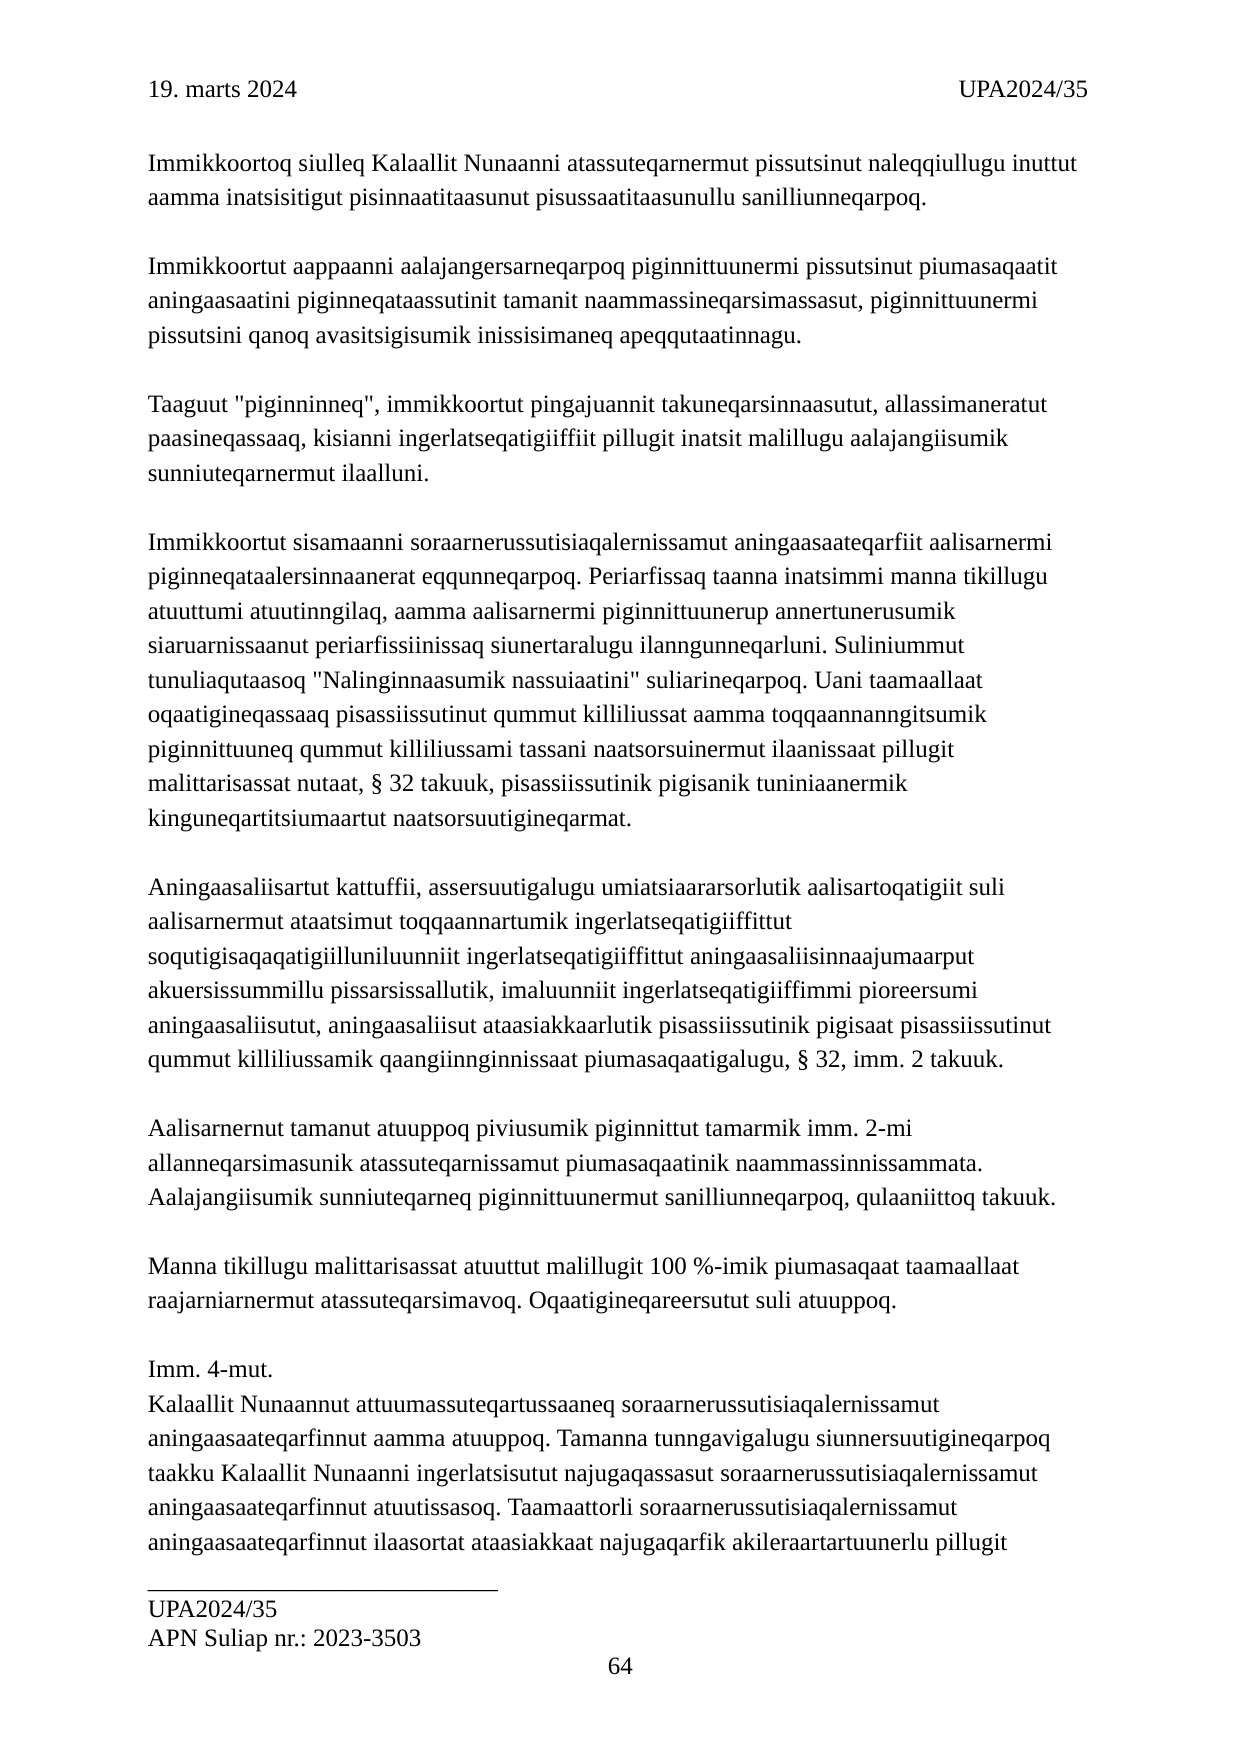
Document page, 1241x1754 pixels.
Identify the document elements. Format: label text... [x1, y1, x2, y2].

text Aalisarnernut tamanut atuuppoq piviusumik piginnittut tamarmik imm. 2-mi allanneqarsimasunik atassuteqarnissamut piumasaqaatinik naammassinnissammata. Aalajangiisumik sunniuteqarneq piginnittuunermut sanilliunneqarpoq, qulaaniittoq takuuk. [148, 1113, 1092, 1211]
text Manna tikillugu malittarisassat atuuttut malillugit 100 %-imik piumasaqaat taamaallaat raajarniarnermut atassuteqarsimavoq. Oqaatigineqareersutut suli atuuppoq. [148, 1251, 1092, 1314]
text Imm. 4-mut. [148, 1354, 1092, 1383]
text Taaguut "piginninneq", immikkoortut pingajuannit takuneqarsinnaasutut, allassimaneratut paasineqassaaq, kisianni ingerlatseqatigiiffiit pillugit inatsit malillugu aalajangiisumik sunniuteqarnermut ilaalluni. [148, 389, 1092, 487]
text Immikkoortut aappaanni aalajangersarneqarpoq piginnittuunermi pissutsinut piumasaqaatit aningaasaatini piginneqataassutinit tamanit naammassineqarsimassasut, piginnittuunermi pissutsini qanoq avasitsigisumik inissisimaneq apeqqutaatinnagu. [148, 251, 1092, 349]
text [148, 1389, 1092, 1556]
text Aningaasaliisartut kattuffii, assersuutigalugu umiatsiaararsorlutik aalisartoqatigiit suli aalisarnermut ataatsimut toqqaannartumik ingerlatseqatigiiffittut soqutigisaqaqatigiilluniluunniit ingerlatseqatigiiffittut aningaasaliisinnaajumaarput akuersissummillu pissarsissallutik, imaluunniit ingerlatseqatigiiffimmi pioreersumi aningaasaliisutut, aningaasaliisut ataasiakkaarlutik pisassiissutinik pigisaat pisassiissutinut qummut killiliussamik qaangiinnginnissaat piumasaqaatigalugu, § 32, imm. 2 takuuk. [148, 872, 1092, 1073]
text Immikkoortut sisamaanni soraarnerussutisiaqalernissamut aningaasaateqarfiit aalisarnermi piginneqataalersinnaanerat eqqunneqarpoq. Periarfissaq taanna inatsimmi manna tikillugu atuuttumi atuutinngilaq, aamma aalisarnermi piginnittuunerup annertunerusumik siaruarnissaanut periarfissiinissaq siunertaralugu ilanngunneqarluni. Suliniummut tunuliaqutaasoq "Nalinginnaasumik nassuiaatini" suliarineqarpoq. Uani taamaallaat oqaatigineqassaaq pisassiissutinut qummut killiliussat aamma toqqaannanngitsumik piginnittuuneq qummut killiliussami tassani naatsorsuinermut ilaanissaat pillugit malittarisassat nutaat, § 32 takuuk, pisassiissutinik pigisanik tuniniaanermik kinguneqartitsiumaartut naatsorsuutigineqarmat. [148, 527, 1092, 832]
text Immikkoortoq siulleq Kalaallit Nunaanni atassuteqarnermut pissutsinut naleqqiullugu inuttut aamma inatsisitigut pisinnaatitaasunut pisussaatitaasunullu sanilliunneqarpoq. [148, 148, 1092, 211]
